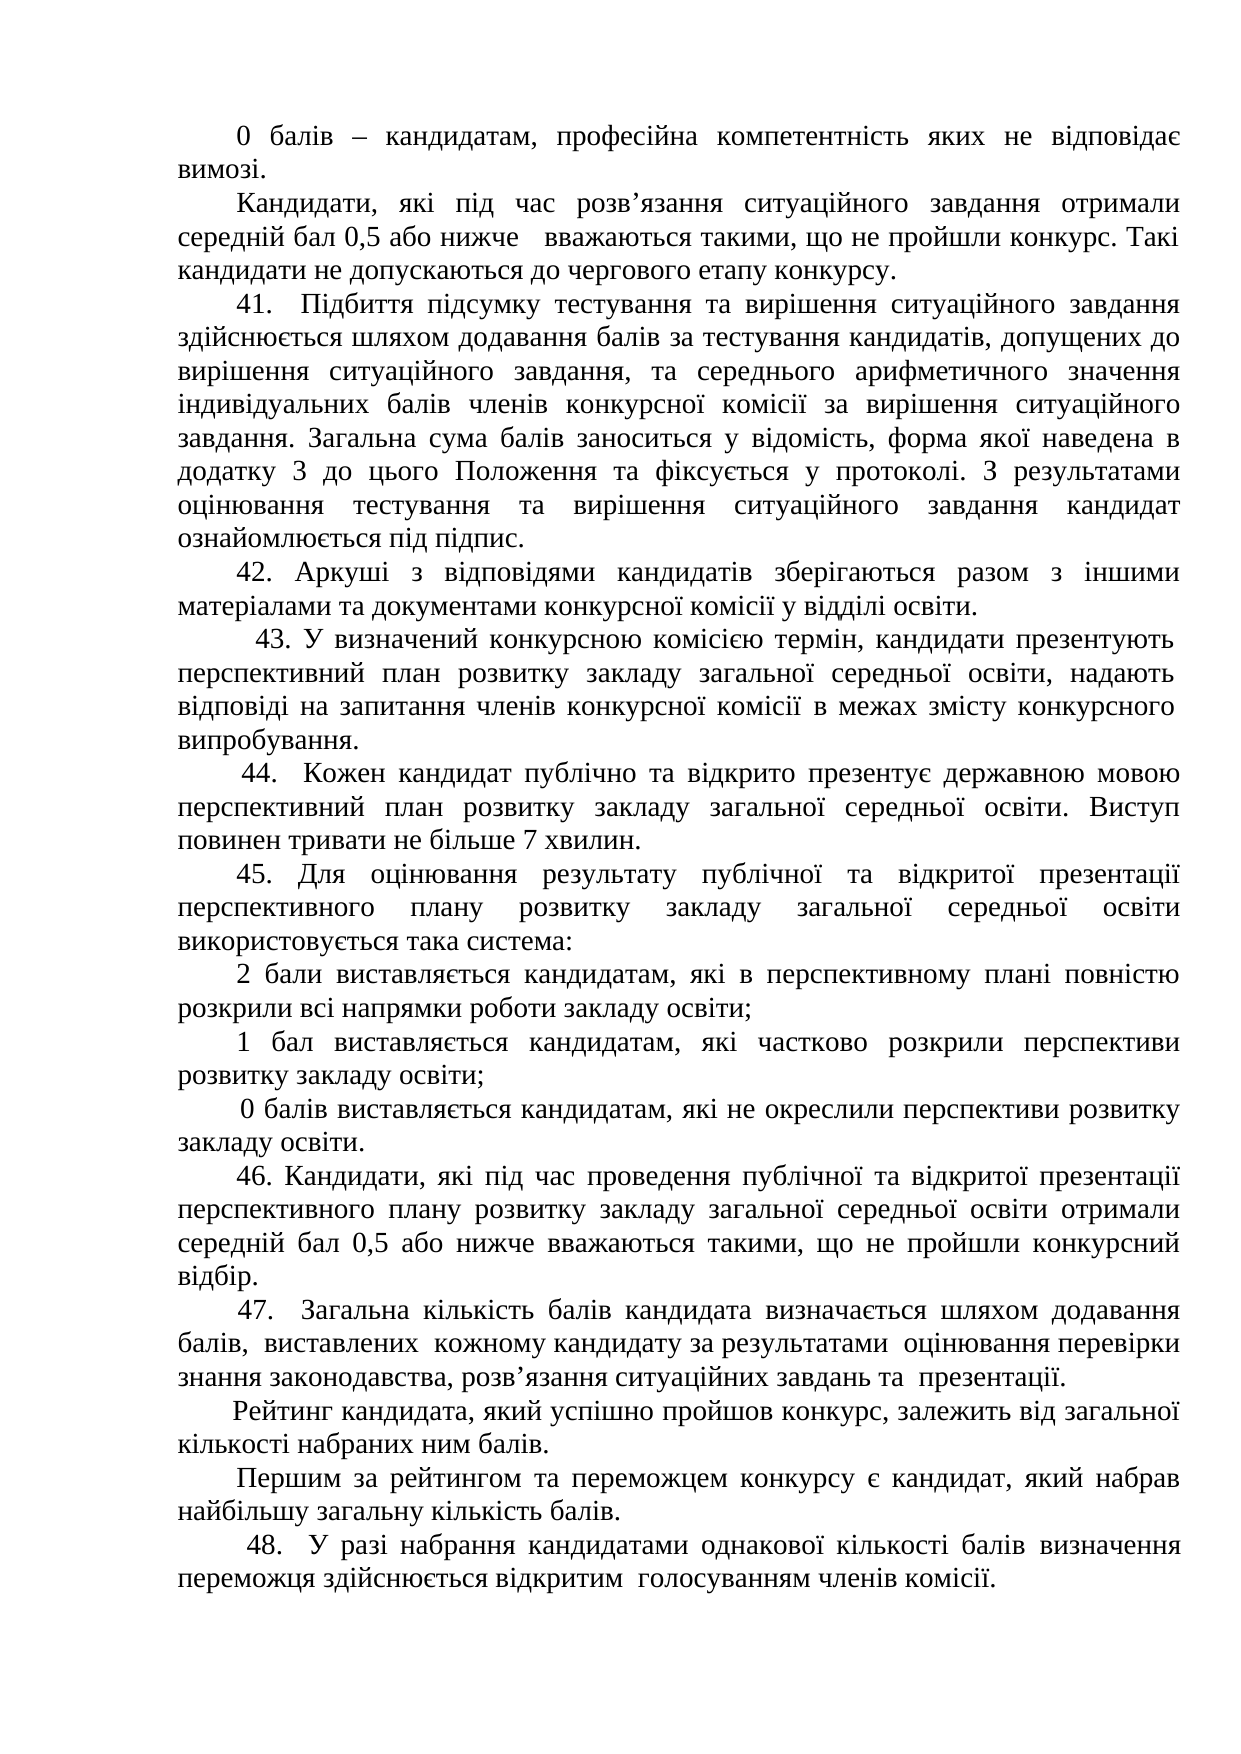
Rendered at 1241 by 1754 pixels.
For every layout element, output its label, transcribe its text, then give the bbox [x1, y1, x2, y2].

text 0 балів виставляється кандидатам, які не окреслили перспективи розвитку закладу освіти. [177, 1091, 1181, 1158]
text 43. У визначений конкурсною комісією термін, кандидати презентують перспективний план розвитку закладу загальної середньої освіти, надають відповіді на запитання членів конкурсної комісії в межах змісту конкурсного випробування. [177, 621, 1175, 755]
text 42. Аркуші з відповідями кандидатів зберігаються разом з іншими матеріалами та документами конкурсної комісії у відділі освіти. [177, 554, 1181, 621]
text 47. Загальна кількість балів кандидата визначається шляхом додавання балів, виставлених кожному кандидату за результатами оцінювання перевірки знання законодавства, розв’язання ситуаційних завдань та презентації. [177, 1292, 1181, 1393]
text Рейтинг кандидата, який успішно пройшов конкурс, залежить від загальної кількості набраних ним балів. [177, 1393, 1181, 1460]
text Кандидати, які під час розв’язання ситуаційного завдання отримали середній бал 0,5 або нижче вважаються такими, що не пройшли конкурс. Такі кандидати не допускаються до чергового етапу конкурсу. [177, 185, 1181, 286]
text 45. Для оцінювання результату публічної та відкритої презентації перспективного плану розвитку закладу загальної середньої освіти використовується така система: [177, 856, 1181, 957]
text Першим за рейтингом та переможцем конкурсу є кандидат, який набрав найбільшу загальну кількість балів. [177, 1460, 1181, 1527]
text 46. Кандидати, які під час проведення публічної та відкритої презентації перспективного плану розвитку закладу загальної середньої освіти отримали середній бал 0,5 або нижче вважаються такими, що не пройшли конкурсний відбір. [177, 1158, 1181, 1292]
text 41. Підбиття підсумку тестування та вирішення ситуаційного завдання здійснюється шляхом додавання балів за тестування кандидатів, допущених до вирішення ситуаційного завдання, та середнього арифметичного значення індивідуальних балів членів конкурсної комісії за вирішення ситуаційного завдання. Загальна сума балів заноситься у відомість, форма якої наведена в додатку 3 до цього Положення та фіксується у протоколі. З результатами оцінювання тестування та вирішення ситуаційного завдання кандидат ознайомлюється під підпис. [177, 286, 1181, 554]
text 0 балів – кандидатам, професійна компетентність яких не відповідає вимозі. [177, 118, 1181, 185]
text 44. Кожен кандидат публічно та відкрито презентує державною мовою перспективний план розвитку закладу загальної середньої освіти. Виступ повинен тривати не більше 7 хвилин. [177, 755, 1181, 856]
text 2 бали виставляється кандидатам, які в перспективному плані повністю розкрили всі напрямки роботи закладу освіти; [177, 957, 1181, 1024]
text 48. У разі набрання кандидатами однакової кількості балів визначення переможця здійснюється відкритим голосуванням членів комісії. [177, 1527, 1181, 1594]
text 1 бал виставляється кандидатам, які частково розкрили перспективи розвитку закладу освіти; [177, 1024, 1181, 1091]
